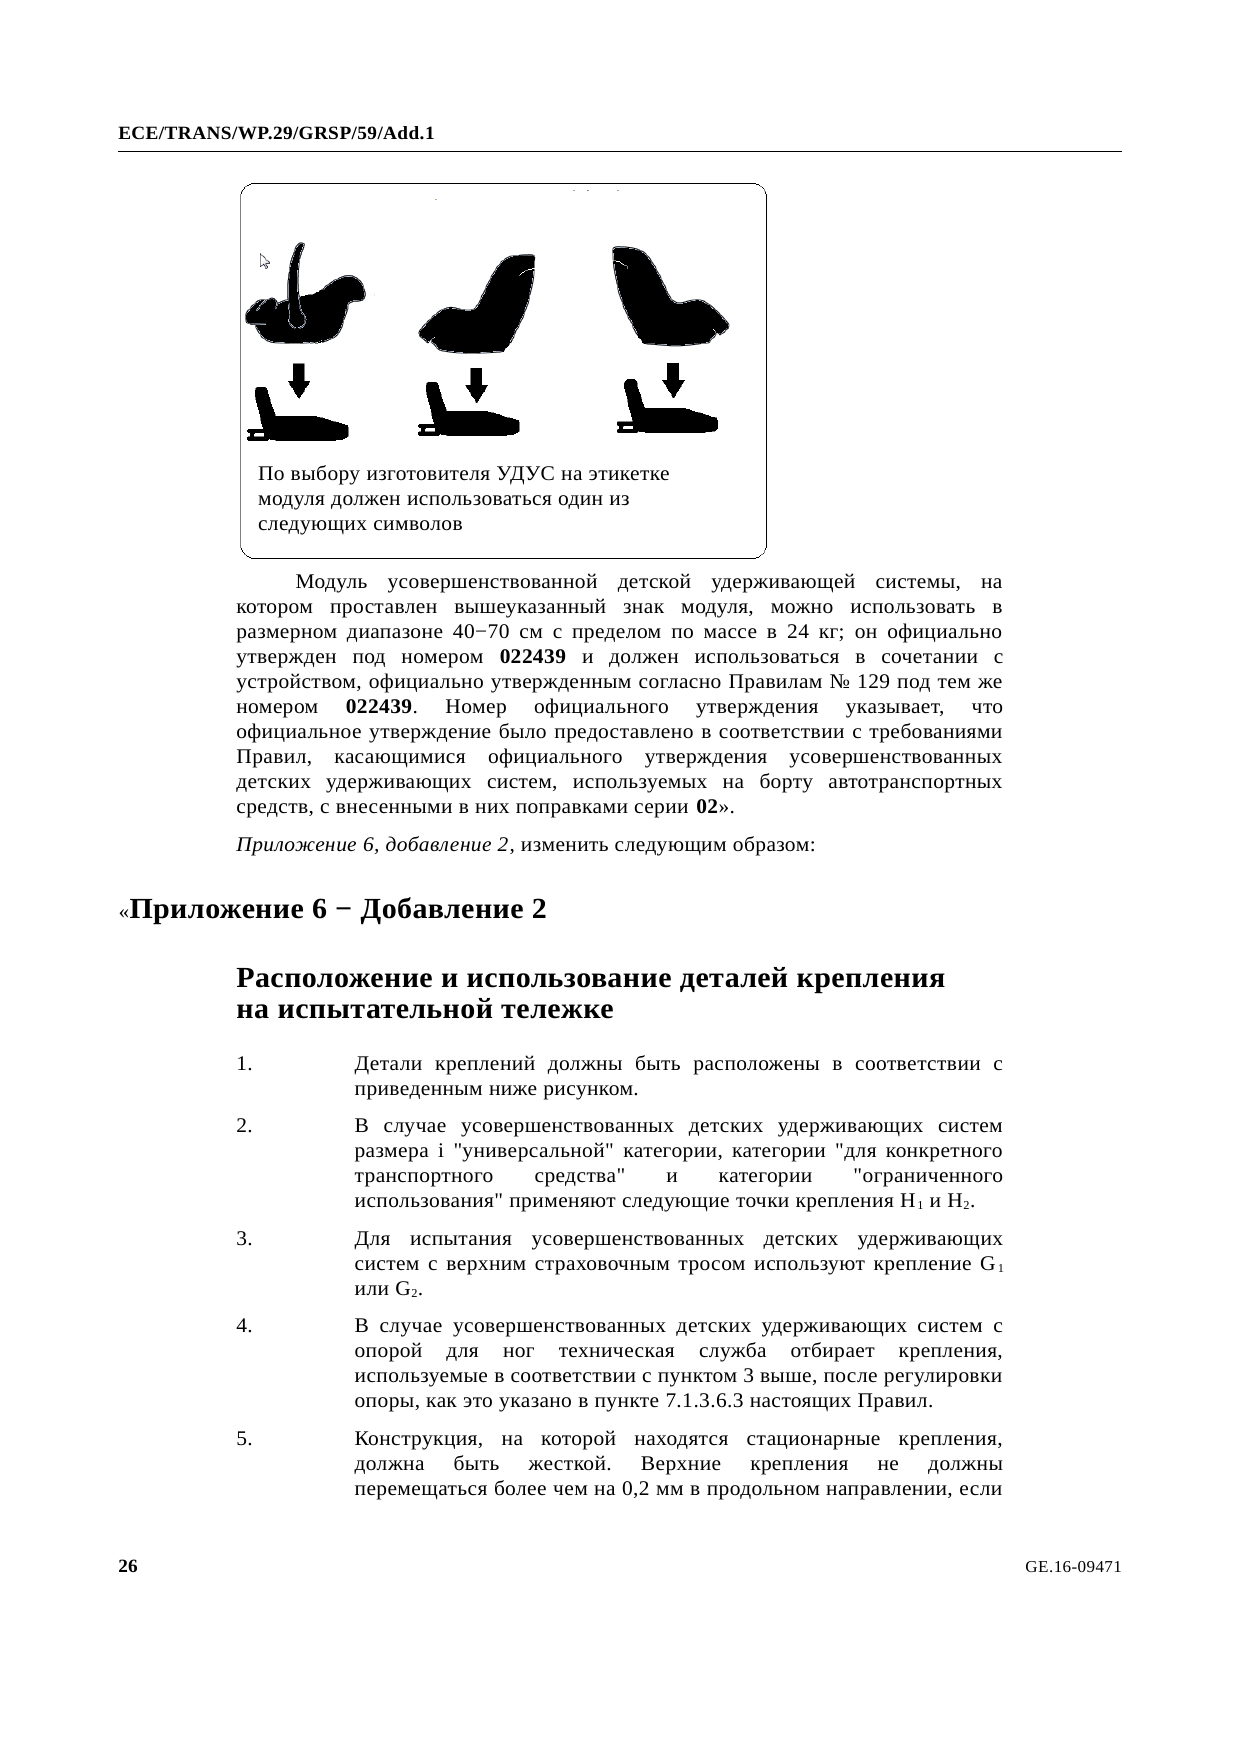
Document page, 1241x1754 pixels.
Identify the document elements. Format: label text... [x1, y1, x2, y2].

text «Приложение 6 − Добавление 2 [118, 893, 1004, 925]
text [236, 1425, 1004, 1500]
text Приложение 6, добавление 2, изменить следующим образом: [236, 831, 1004, 856]
text 2. В случае усовершенствованных детских удерживающих систем размера i "универсальной" категории, категории "для конкретного транспортного средства" и категории "ограниченного использования" применяют следующие точки крепления H1 и H2. [236, 1112, 1004, 1212]
text 3. Для испытания усовершенствованных детских удерживающих систем с верхним страховочным тросом используют крепление G1 или G2. [236, 1225, 1004, 1300]
text 1. Детали креплений должны быть расположены в соответствии с приведенным ниже рисунком. [236, 1050, 1004, 1100]
picture [236, 177, 774, 569]
text Модуль усовершенствованной детской удерживающей системы, на котором проставлен вышеуказанный знак модуля, можно использовать в размерном диапазоне 40−70 см с пределом по массе в 24 кг; он официально утвержден под номером 022439 и должен использоваться в сочетании с устройством, официально утвержденным согласно Правилам № 129 под тем же номером 022439. Номер официального утверждения указывает, что официальное утверждение было предоставлено в соответствии с требованиями Правил, касающимися официального утверждения усовершенствованных детских удерживающих систем, используемых на борту автотранспортных средств, с внесенными в них поправками серии 02». [236, 568, 1004, 818]
text 4. В случае усовершенствованных детских удерживающих систем с опорой для ног техническая служба отбирает крепления, используемые в соответствии с пунктом 3 выше, после регулировки опоры, как это указано в пункте 7.1.3.6.3 настоящих Правил. [236, 1312, 1004, 1412]
text Расположение и использование деталей крепления на испытательной тележке [118, 962, 1004, 1025]
